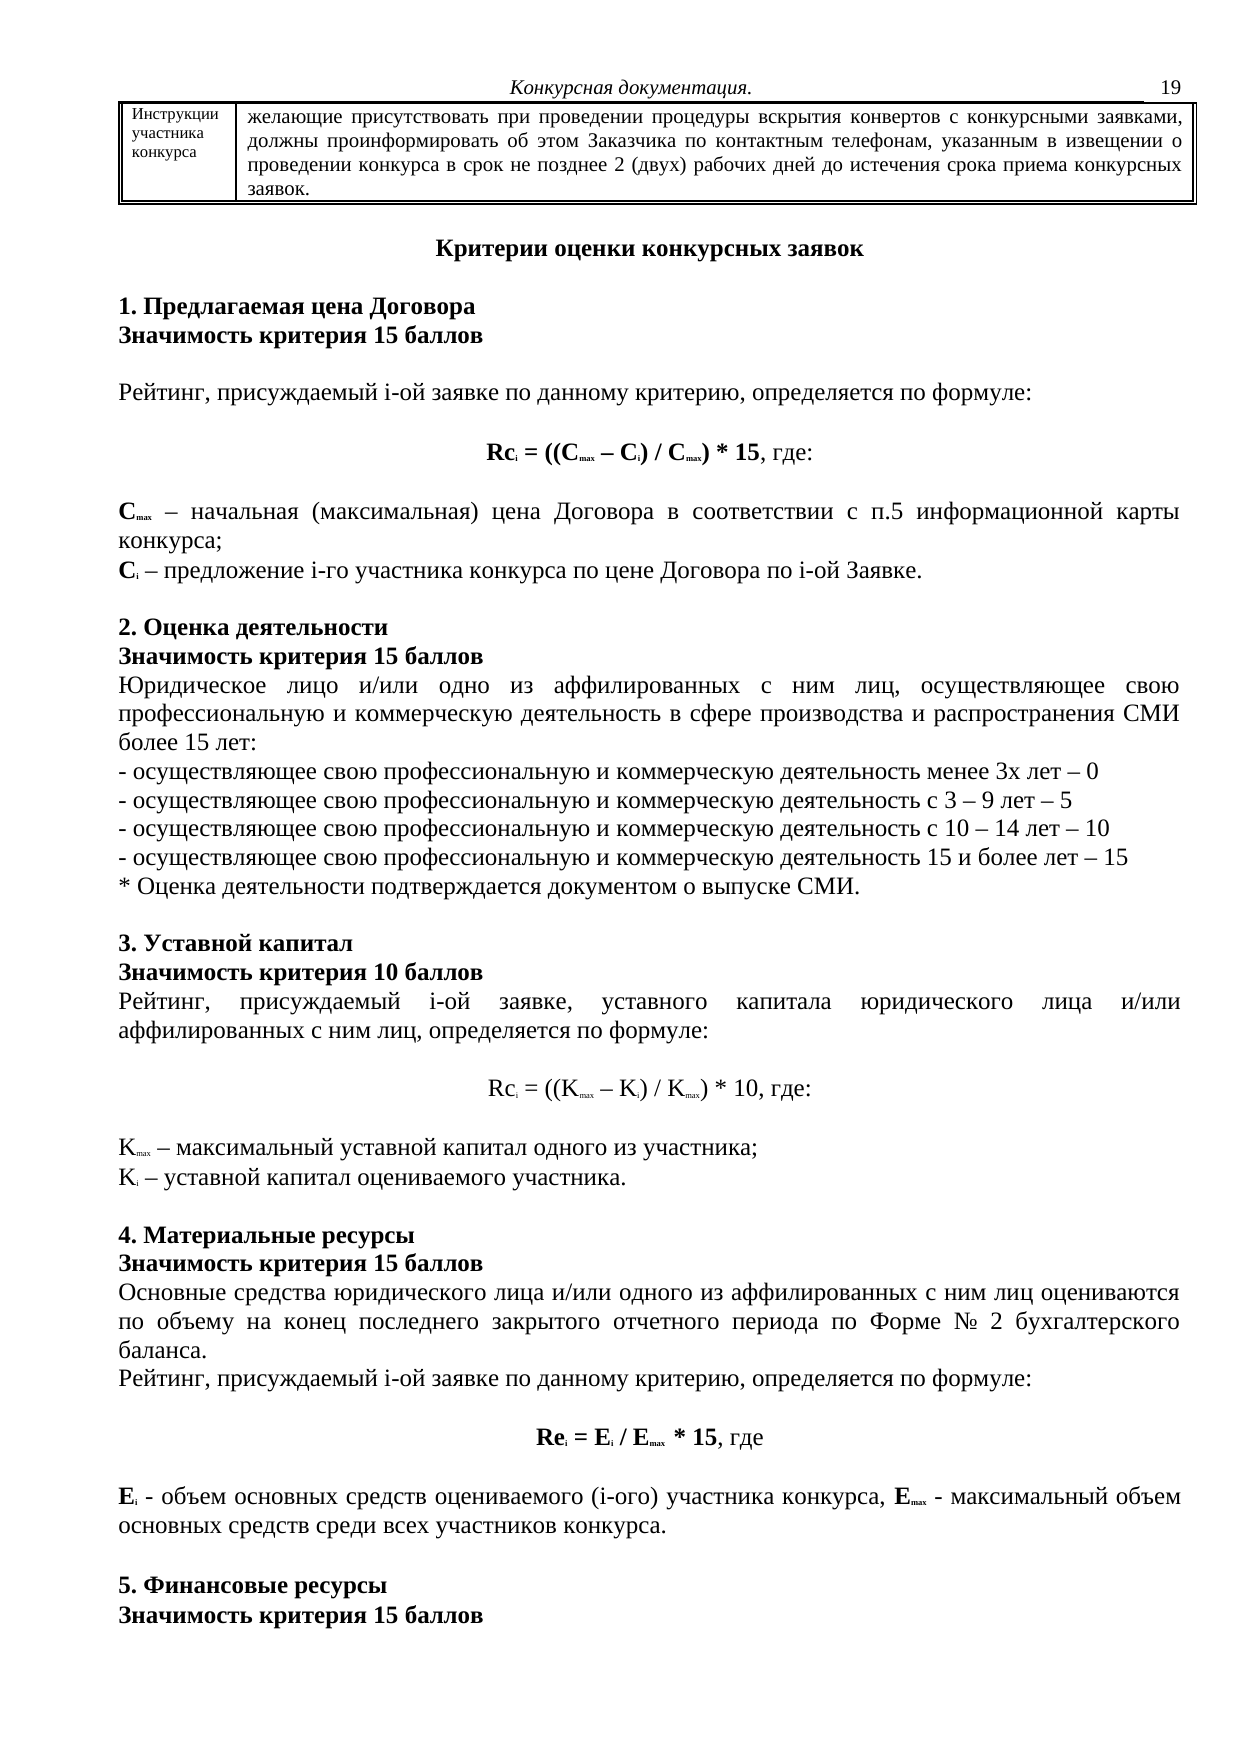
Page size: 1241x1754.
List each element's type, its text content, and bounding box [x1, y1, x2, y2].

text Rci = ((Cmax – Ci) / Cmax) * 15, где: [118, 437, 1181, 466]
text Rci = ((Kmax – Ki) / Kmax) * 10, где: [118, 1073, 1181, 1102]
text Рейтинг, присуждаемый i-ой заявке, уставного капитала юридического лица и/или аффилированных с ним лиц, определяется по формуле: [118, 986, 1181, 1043]
text - осуществляющее свою профессиональную и коммерческую деятельность 15 и более лет – 15 [118, 842, 1181, 871]
text Ki – уставной капитал оцениваемого участника. [118, 1162, 1181, 1191]
text Рейтинг, присуждаемый i-ой заявке по данному критерию, определяется по формуле: [118, 1363, 1181, 1392]
text 5. Финансовые ресурсы [118, 1570, 1181, 1598]
text Критерии оценки конкурсных заявок [118, 233, 1181, 262]
text Значимость критерия 15 баллов [118, 641, 1181, 670]
text 3. Уставной капитал [118, 928, 1181, 957]
text Значимость критерия 15 баллов [118, 1600, 1181, 1628]
text Ei - объем основных средств оцениваемого (i-ого) участника конкурса, Emax - максимальный объем основных средств среди всех участников конкурса. [118, 1481, 1181, 1538]
text Юридическое лицо и/или одно из аффилированных с ним лиц, осуществляющее свою профессиональную и коммерческую деятельность в сфере производства и распространения СМИ более 15 лет: [118, 670, 1181, 756]
text Kmax – максимальный уставной капитал одного из участника; [118, 1132, 1181, 1161]
text * Оценка деятельности подтверждается документом о выпуске СМИ. [118, 871, 1181, 900]
text Значимость критерия 10 баллов [118, 957, 1181, 986]
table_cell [237, 104, 1192, 200]
text Cmax – начальная (максимальная) цена Договора в соответствии с п.5 информационной карты конкурса; [118, 496, 1181, 553]
text 1. Предлагаемая цена Договора [118, 291, 1181, 320]
text Значимость критерия 15 баллов [118, 1248, 1181, 1277]
text 4. Материальные ресурсы [118, 1220, 1181, 1248]
text Rei = Ei / Emax * 15, где [118, 1422, 1181, 1451]
text Рейтинг, присуждаемый i-ой заявке по данному критерию, определяется по формуле: [118, 377, 1181, 406]
text Основные средства юридического лица и/или одного из аффилированных с ним лиц оцениваются по объему на конец последнего закрытого отчетного периода по Форме № 2 бухгалтерского баланса. [118, 1277, 1181, 1363]
text Значимость критерия 15 баллов [118, 320, 1181, 348]
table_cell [123, 104, 235, 200]
text - осуществляющее свою профессиональную и коммерческую деятельность менее 3х лет – 0 [118, 756, 1181, 785]
text - осуществляющее свою профессиональную и коммерческую деятельность с 3 – 9 лет – 5 [118, 785, 1181, 813]
text 2. Оценка деятельности [118, 612, 1181, 641]
text Ci – предложение i-го участника конкурса по цене Договора по i-ой Заявке. [118, 555, 1181, 583]
text - осуществляющее свою профессиональную и коммерческую деятельность с 10 – 14 лет – 10 [118, 813, 1181, 842]
